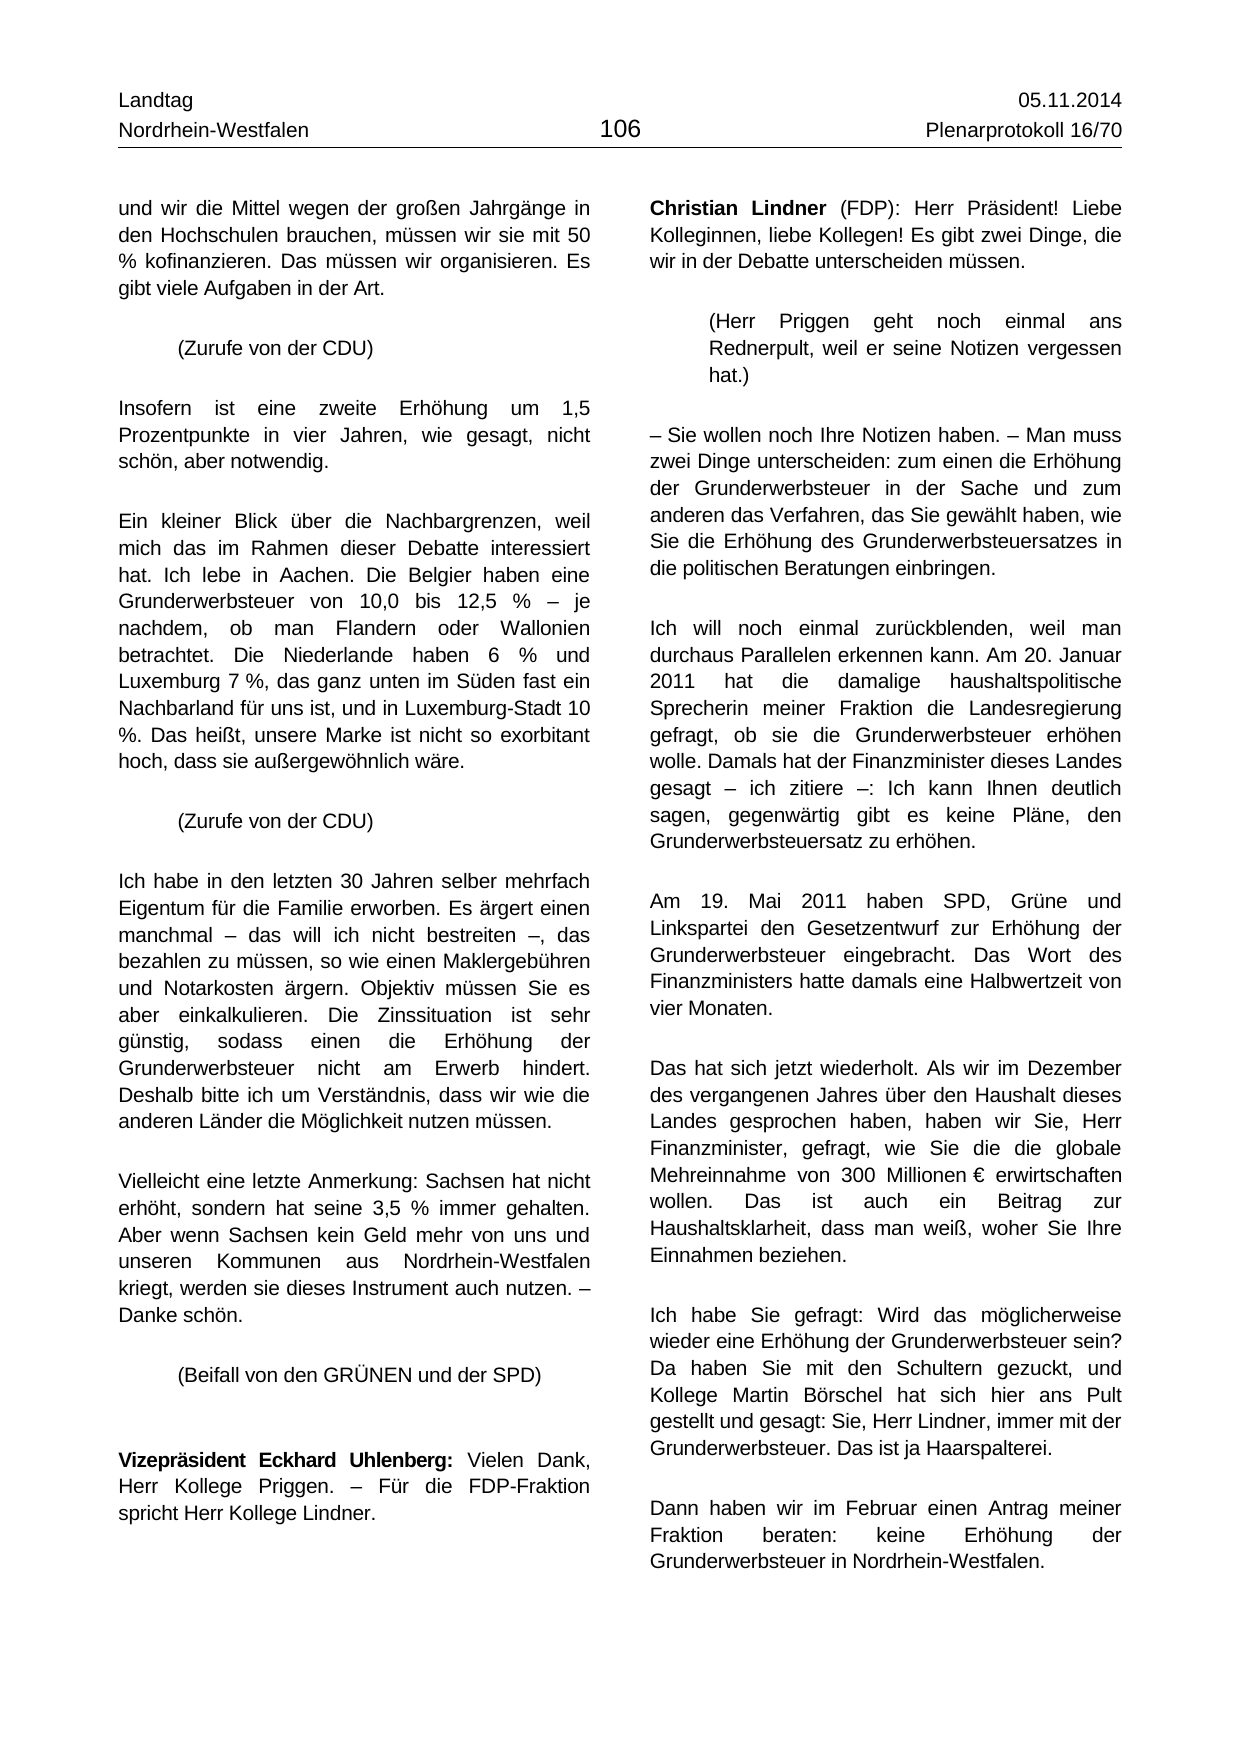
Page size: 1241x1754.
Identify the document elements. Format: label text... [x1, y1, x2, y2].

text Ich habe Sie gefragt: Wird das möglicherweise wieder eine Erhöhung der Grunderwerbsteuer sein? Da haben Sie mit den Schultern gezuckt, und Kollege Martin Börschel hat sich hier ans Pult gestellt und gesagt: Sie, Herr Lindner, immer mit der Grunderwerbsteuer. Das ist ja Haarspalterei. [649, 1303, 1122, 1460]
text Ich will noch einmal zurückblenden, weil man durchaus Parallelen erkennen kann. Am 20. Januar 2011 hat die damalige haushaltspolitische Sprecherin meiner Fraktion die Landesregierung gefragt, ob sie die Grunderwerbsteuer erhöhen wolle. Damals hat der Finanzminister dieses Landes gesagt – ich zitiere –: Ich kann Ihnen deutlich sagen, gegenwärtig gibt es keine Pläne, den Grunderwerbsteuersatz zu erhöhen. [649, 617, 1122, 853]
text (Beifall von den GRÜNEN und der SPD) [177, 1363, 591, 1387]
text Ein kleiner Blick über die Nachbargrenzen, weil mich das im Rahmen dieser Debatte interessiert hat. Ich lebe in Aachen. Die Belgier haben eine Grunderwerbsteuer von 10,0 bis 12,5 % – je nachdem, ob man Flandern oder Wallonien betrachtet. Die Niederlande haben 6 % und Luxemburg 7 %, das ganz unten im Süden fast ein Nachbarland für uns ist, und in Luxemburg-Stadt 10 %. Das heißt, unsere Marke ist nicht so exorbitant hoch, dass sie außergewöhnlich wäre. [118, 510, 591, 773]
text Am 19. Mai 2011 haben SPD, Grüne und Linkspartei den Gesetzentwurf zur Erhöhung der Grunderwerbsteuer eingebracht. Das Wort des Finanzministers hatte damals eine Halbwertzeit von vier Monaten. [649, 890, 1122, 1020]
text Das hat sich jetzt wiederholt. Als wir im Dezember des vergangenen Jahres über den Haushalt dieses Landes gesprochen haben, haben wir Sie, Herr Finanzminister, gefragt, wie Sie die die globale Mehreinnahme von 300 Millionen € erwirtschaften wollen. Das ist auch ein Beitrag zur Haushaltsklarheit, dass man weiß, woher Sie Ihre Einnahmen beziehen. [649, 1057, 1122, 1267]
text (Zurufe von der CDU) [177, 337, 591, 360]
text (Zurufe von der CDU) [177, 810, 591, 833]
text (Herr Priggen geht noch einmal ans Rednerpult, weil er seine Notizen vergessen hat.) [709, 310, 1122, 387]
text Vizepräsident Eckhard Uhlenberg: Vielen Dank, Herr Kollege Priggen. – Für die FDP-Fraktion spricht Herr Kollege Lindner. [118, 1448, 591, 1525]
text – Sie wollen noch Ihre Notizen haben. – Man muss zwei Dinge unterscheiden: zum einen die Erhöhung der Grunderwerbsteuer in der Sache und zum anderen das Verfahren, das Sie gewählt haben, wie Sie die Erhöhung des Grunderwerbsteuersatzes in die politischen Beratungen einbringen. [649, 423, 1122, 580]
text Insofern ist eine zweite Erhöhung um 1,5 Prozentpunkte in vier Jahren, wie gesagt, nicht schön, aber notwendig. [118, 397, 591, 473]
text Christian Lindner (FDP): Herr Präsident! Liebe Kolleginnen, liebe Kollegen! Es gibt zwei Dinge, die wir in der Debatte unterscheiden müssen. [649, 197, 1122, 273]
text Dann haben wir im Februar einen Antrag meiner Fraktion beraten: keine Erhöhung der Grunderwerbsteuer in Nordrhein-Westfalen. [649, 1497, 1122, 1573]
text Ich habe in den letzten 30 Jahren selber mehrfach Eigentum für die Familie erworben. Es ärgert einen manchmal – das will ich nicht bestreiten –, das bezahlen zu müssen, so wie einen Maklergebühren und Notarkosten ärgern. Objektiv müssen Sie es aber einkalkulieren. Die Zinssituation ist sehr günstig, sodass einen die Erhöhung der Grunderwerbsteuer nicht am Erwerb hindert. Deshalb bitte ich um Verständnis, dass wir wie die anderen Länder die Möglichkeit nutzen müssen. [118, 870, 591, 1133]
text Vielleicht eine letzte Anmerkung: Sachsen hat nicht erhöht, sondern hat seine 3,5 % immer gehalten. Aber wenn Sachsen kein Geld mehr von uns und unseren Kommunen aus Nordrhein-Westfalen kriegt, werden sie dieses Instrument auch nutzen. – Danke schön. [118, 1170, 591, 1327]
